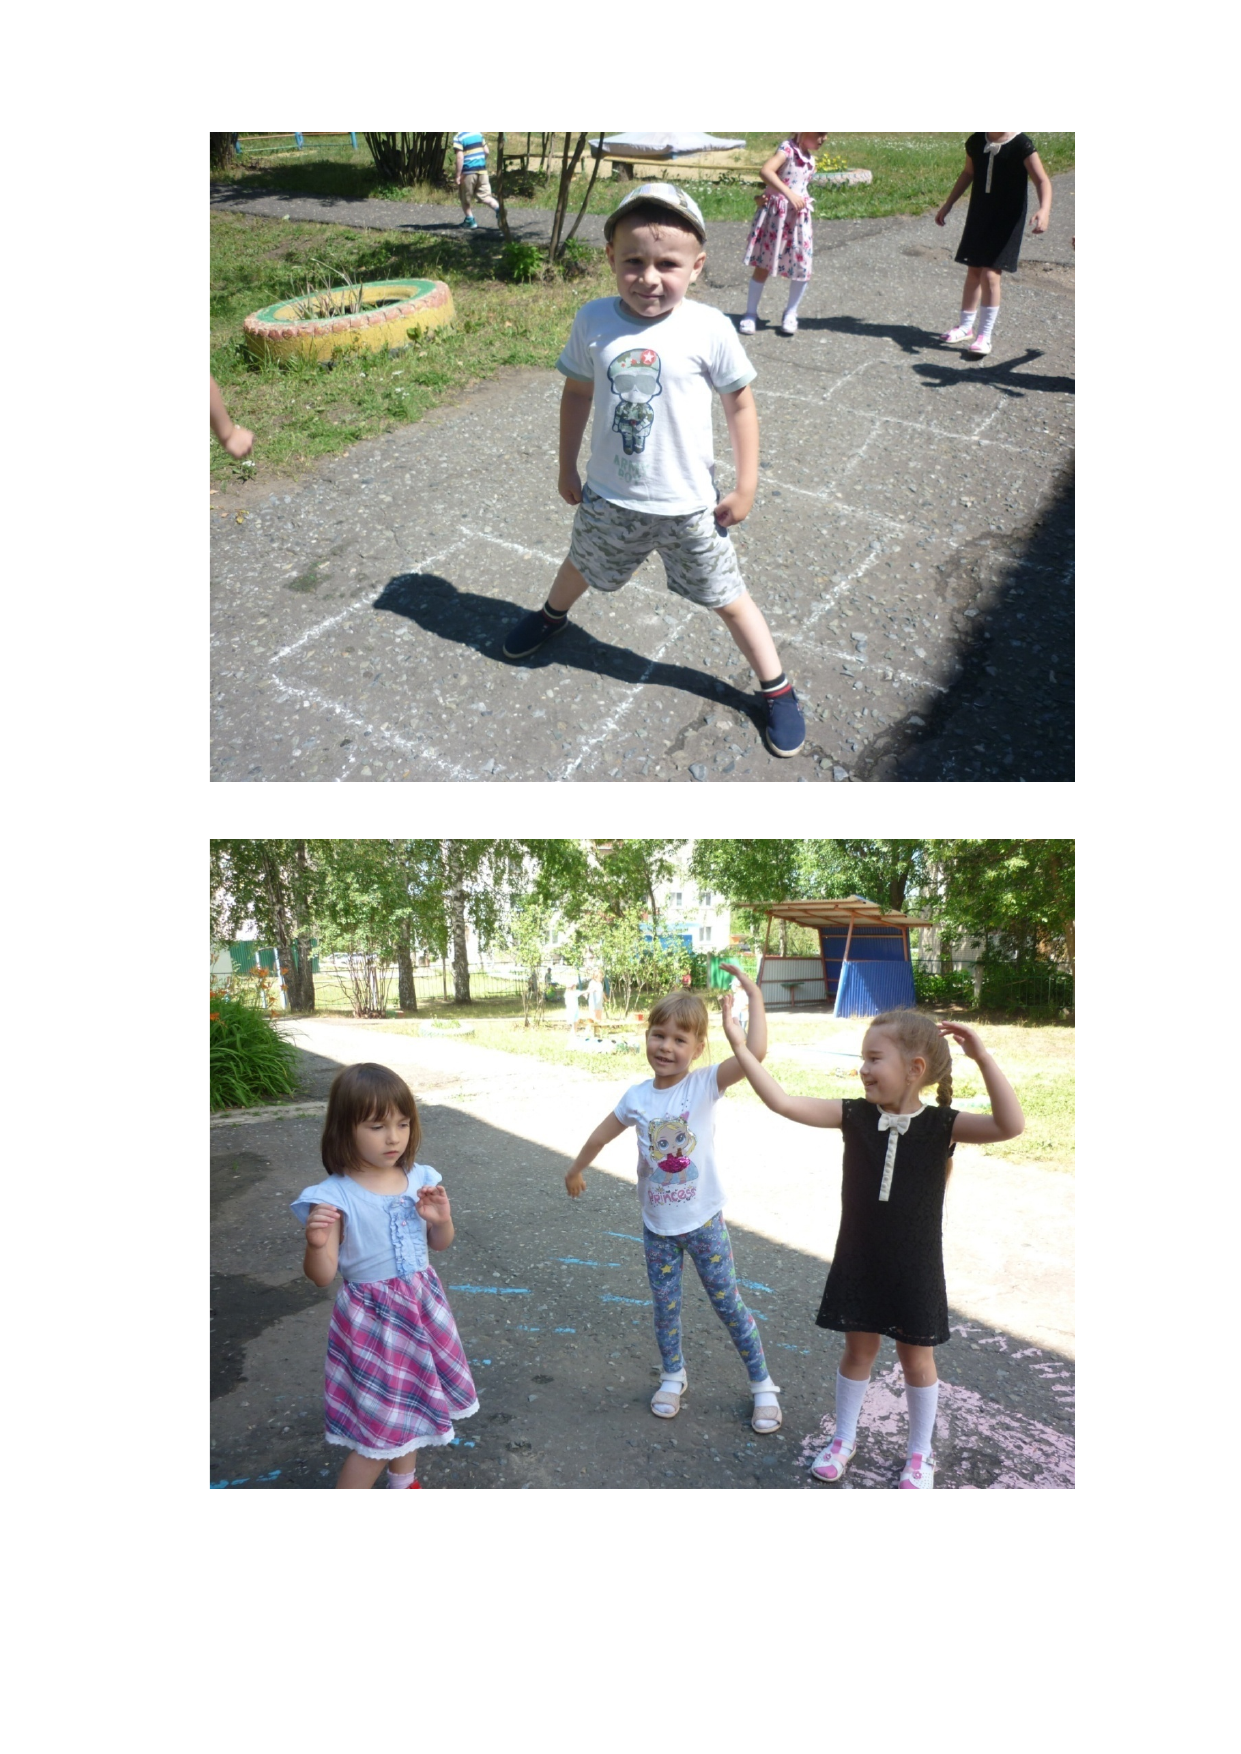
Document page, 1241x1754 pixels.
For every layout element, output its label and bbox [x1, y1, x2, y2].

picture [209, 839, 1075, 1489]
picture [209, 132, 1075, 782]
